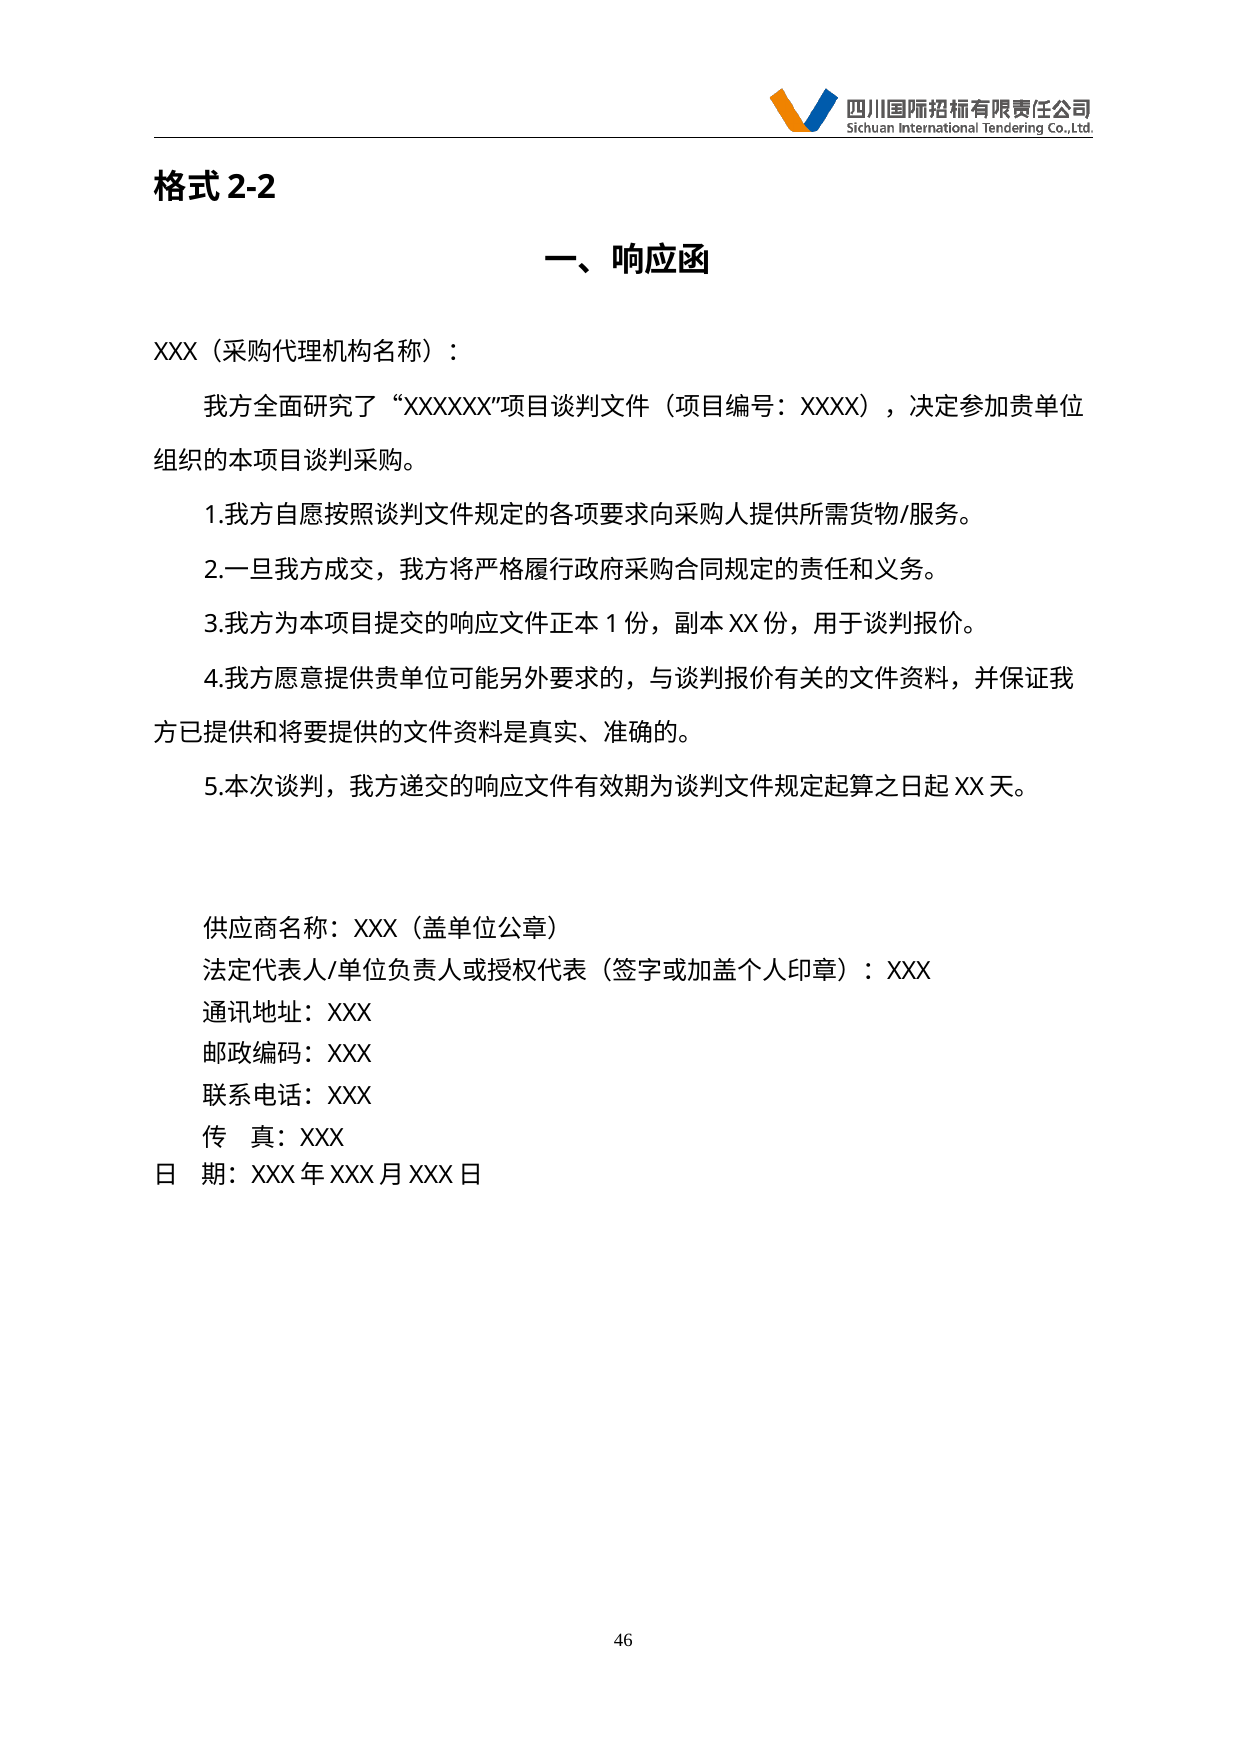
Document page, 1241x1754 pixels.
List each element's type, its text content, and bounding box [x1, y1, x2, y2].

text 5.本次谈判，我方递交的响应文件有效期为谈判文件规定起算之日起XX天。 [153, 767, 1093, 803]
text 供应商名称：XXX（盖单位公章） [153, 904, 1093, 946]
text 传 真：XXX [153, 1113, 1093, 1154]
text 邮政编码：XXX [153, 1029, 1093, 1071]
text 一、响应函 [153, 232, 1093, 281]
text 4.我方愿意提供贵单位可能另外要求的，与谈判报价有关的文件资料，并保证我方已提供和将要提供的文件资料是真实、准确的。 [153, 658, 1093, 749]
text 法定代表人/单位负责人或授权代表（签字或加盖个人印章）：XXX [153, 946, 1093, 988]
text 通讯地址：XXX [153, 988, 1093, 1029]
picture [769, 88, 1093, 135]
text 3.我方为本项目提交的响应文件正本1份，副本XX份，用于谈判报价。 [153, 604, 1093, 640]
text 日 期：XXX年XXX月XXX日格式2-3 [153, 1154, 1093, 1191]
text 1.我方自愿按照谈判文件规定的各项要求向采购人提供所需货物/服务。 [153, 495, 1093, 531]
text XXX（采购代理机构名称）： [153, 332, 1093, 368]
text 格式2-2 [153, 160, 1093, 208]
text 联系电话：XXX [153, 1071, 1093, 1113]
text 我方全面研究了“XXXXXX”项目谈判文件（项目编号：XXXX），决定参加贵单位组织的本项目谈判采购。 [153, 386, 1093, 477]
text 2.一旦我方成交，我方将严格履行政府采购合同规定的责任和义务。 [153, 549, 1093, 586]
